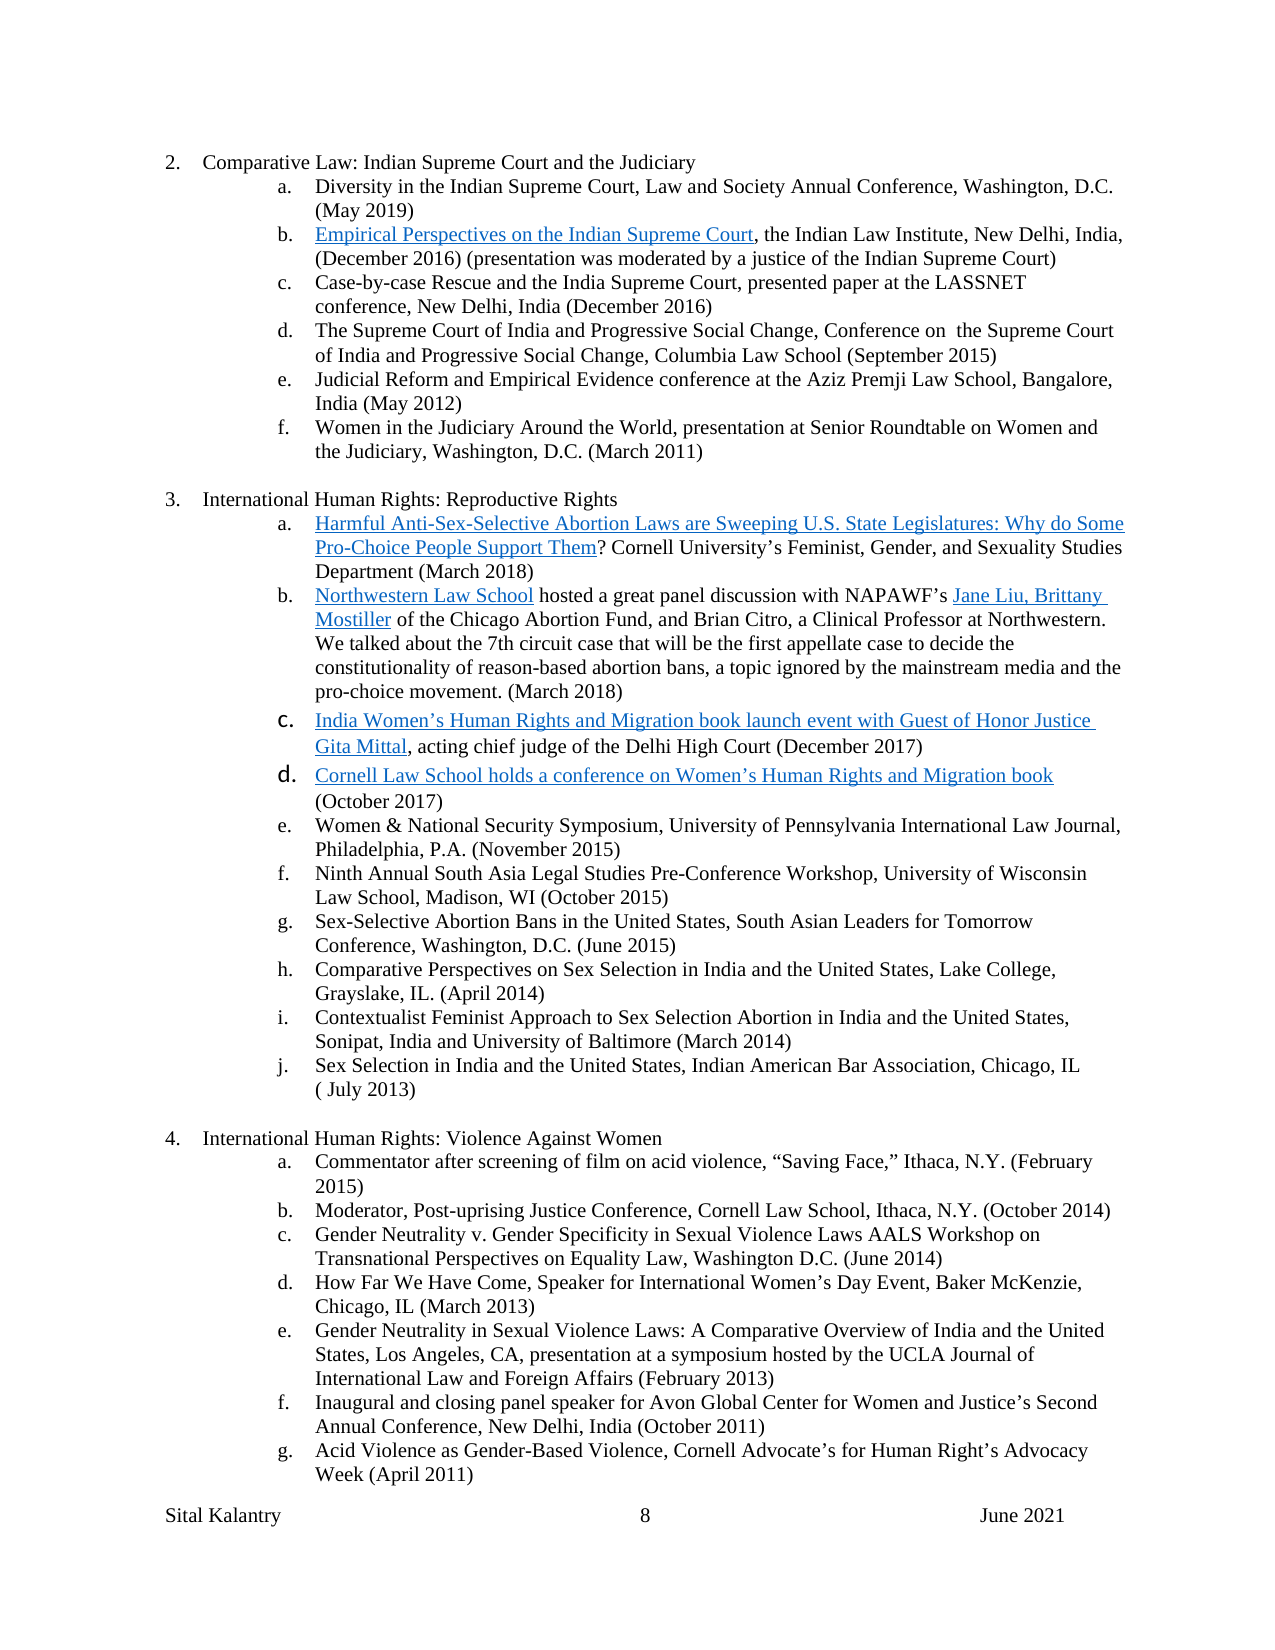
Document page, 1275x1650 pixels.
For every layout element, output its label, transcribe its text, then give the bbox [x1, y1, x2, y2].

list International Human Rights: Reproductive Rights [165, 487, 1125, 511]
list Northwestern Law School hosted a great panel discussion with NAPAWF’s Jane Liu, Brittany Mostiller of the Chicago Abortion Fund, and Brian Citro, a Clinical Professor at Northwestern. We talked about the 7th circuit case that will be the first appellate case to decide the constitutionality of reason-based abortion bans, a topic ignored by the mainstream media and the pro-choice movement. (March 2018) [277, 583, 1125, 703]
list Gender Neutrality v. Gender Specificity in Sexual Violence Laws AALS Workshop on Transnational Perspectives on Equality Law, Washington D.C. (June 2014) [277, 1222, 1125, 1270]
list Moderator, Post-uprising Justice Conference, Cornell Law School, Ithaca, N.Y. (October 2014) [277, 1198, 1125, 1222]
list Comparative Law: Indian Supreme Court and the Judiciary [165, 150, 1125, 174]
list Case-by-case Rescue and the India Supreme Court, presented paper at the LASSNET conference, New Delhi, India (December 2016) [277, 270, 1125, 318]
list The Supreme Court of India and Progressive Social Change, Conference on the Supreme Court of India and Progressive Social Change, Columbia Law School (September 2015) [277, 318, 1125, 367]
list Commentator after screening of film on acid violence, “Saving Face,” Ithaca, N.Y. (February 2015) [277, 1149, 1125, 1198]
list India Women’s Human Rights and Migration book launch event with Guest of Honor Justice Gita Mittal, acting chief judge of the Delhi High Court (December 2017) [277, 703, 1125, 758]
list Diversity in the Indian Supreme Court, Law and Society Annual Conference, Washington, D.C. (May 2019) [277, 174, 1125, 222]
list Sex Selection in India and the United States, Indian American Bar Association, Chicago, IL ( July 2013) [277, 1053, 1125, 1101]
list Comparative Perspectives on Sex Selection in India and the United States, Lake College, Grayslake, IL. (April 2014) [277, 957, 1125, 1005]
list Ninth Annual South Asia Legal Studies Pre-Conference Workshop, University of Wisconsin Law School, Madison, WI (October 2015) [277, 861, 1125, 909]
list Inaugural and closing panel speaker for Avon Global Center for Women and Justice’s Second Annual Conference, New Delhi, India (October 2011) [277, 1390, 1125, 1438]
list International Human Rights: Violence Against Women [165, 1125, 1125, 1149]
list Women & National Security Symposium, University of Pennsylvania International Law Journal, Philadelphia, P.A. (November 2015) [277, 813, 1125, 861]
list Harmful Anti-Sex-Selective Abortion Laws are Sweeping U.S. State Legislatures: Why do Some Pro-Choice People Support Them? Cornell University’s Feminist, Gender, and Sexuality Studies Department (March 2018) [277, 511, 1125, 583]
list Women in the Judiciary Around the World, presentation at Senior Roundtable on Women and the Judiciary, Washington, D.C. (March 2011) [277, 415, 1125, 463]
list How Far We Have Come, Speaker for International Women’s Day Event, Baker McKenzie, Chicago, IL (March 2013) [277, 1270, 1125, 1318]
list Judicial Reform and Empirical Evidence conference at the Aziz Premji Law School, Bangalore, India (May 2012) [277, 367, 1125, 415]
list Acid Violence as Gender-Based Violence, Cornell Advocate’s for Human Right’s Advocacy Week (April 2011) [277, 1438, 1125, 1486]
list Contextualist Feminist Approach to Sex Selection Abortion in India and the United States, Sonipat, India and University of Baltimore (March 2014) [277, 1005, 1125, 1053]
list Cornell Law School holds a conference on Women’s Human Rights and Migration book (October 2017) [277, 758, 1125, 813]
list Gender Neutrality in Sexual Violence Laws: A Comparative Overview of India and the United States, Los Angeles, CA, presentation at a symposium hosted by the UCLA Journal of International Law and Foreign Affairs (February 2013) [277, 1318, 1125, 1390]
list Empirical Perspectives on the Indian Supreme Court, the Indian Law Institute, New Delhi, India, (December 2016) (presentation was moderated by a justice of the Indian Supreme Court) [277, 222, 1125, 270]
list Sex-Selective Abortion Bans in the United States, South Asian Leaders for Tomorrow Conference, Washington, D.C. (June 2015) [277, 909, 1125, 957]
